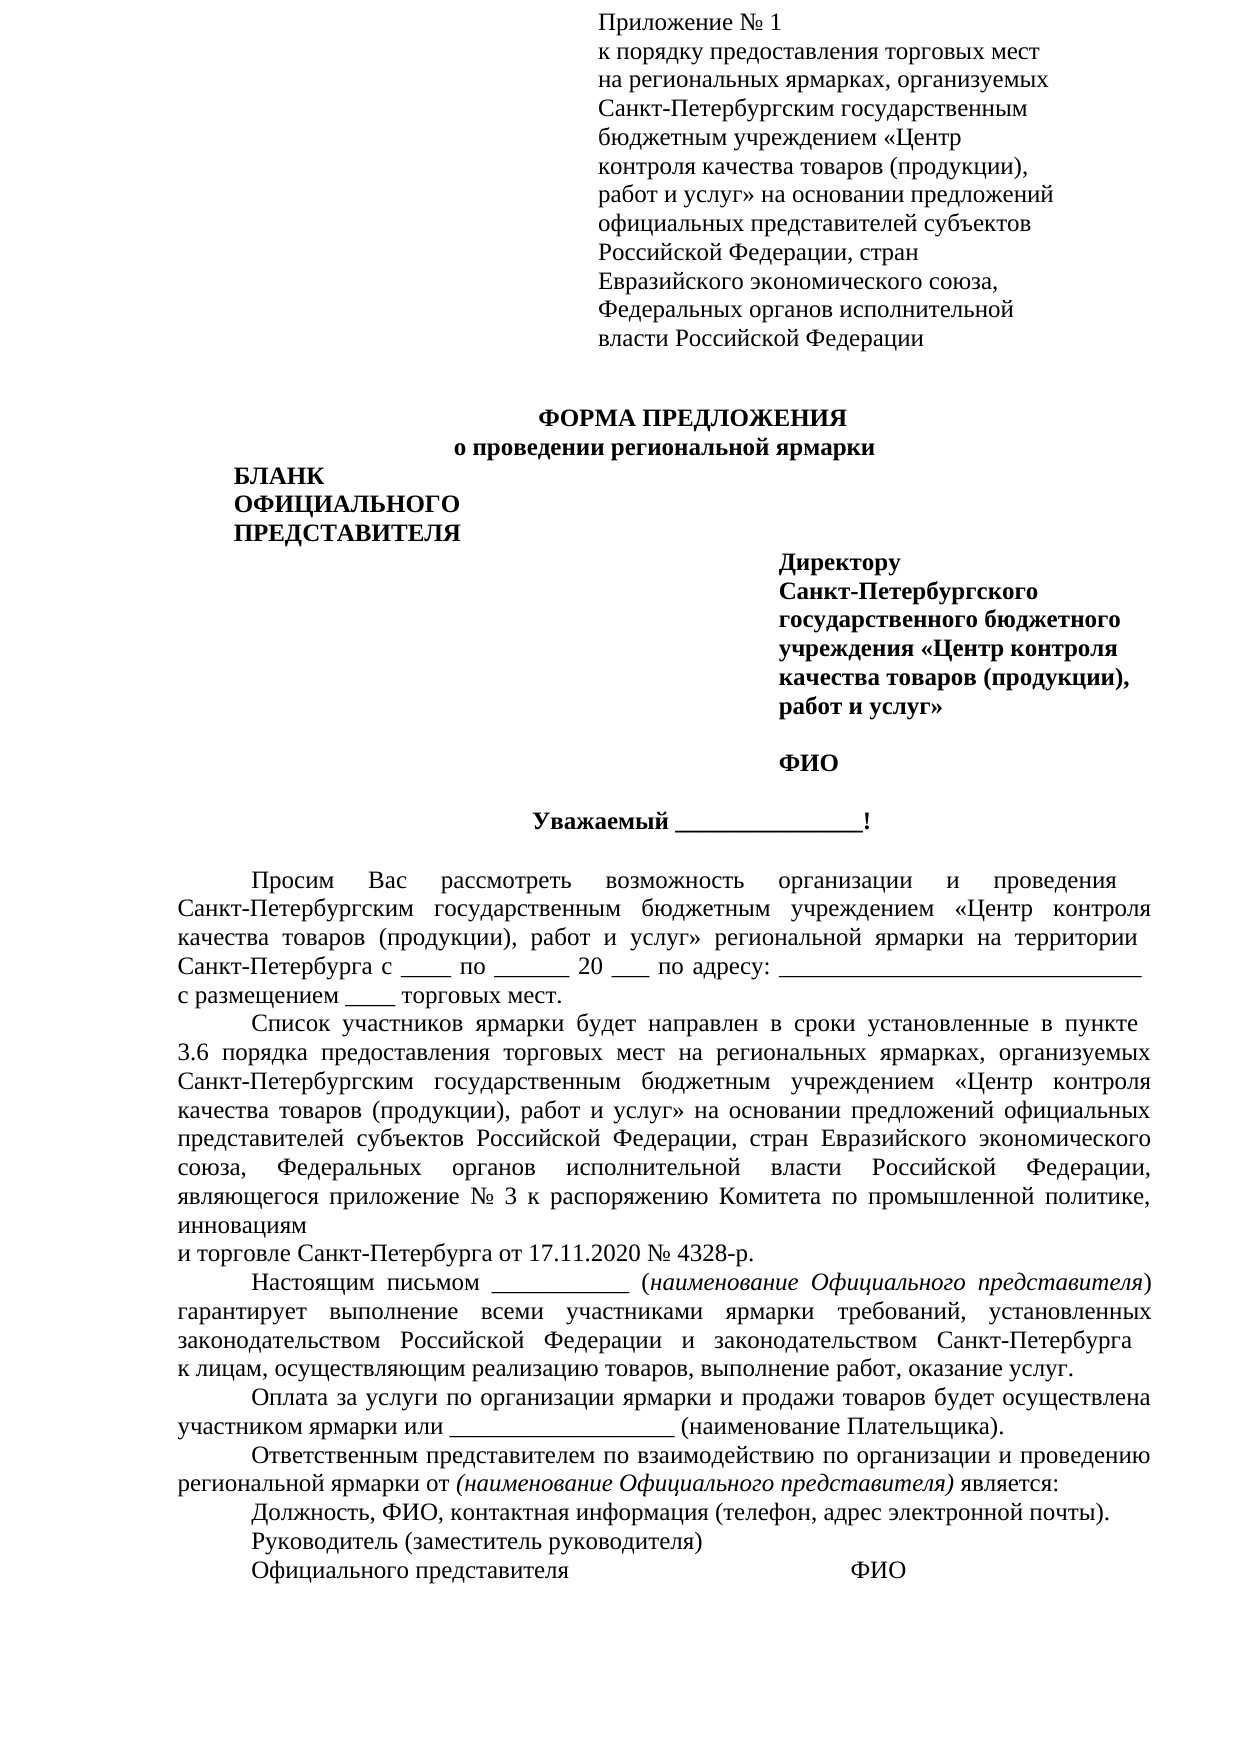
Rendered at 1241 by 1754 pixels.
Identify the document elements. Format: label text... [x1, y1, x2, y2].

text ФОРМА ПРЕДЛОЖЕНИЯ [177, 403, 1152, 432]
text о проведении региональной ярмарки [177, 432, 1152, 461]
text Должность, ФИО, контактная информация (телефон, адрес электронной почты). [177, 1497, 1152, 1526]
table_header Приложение № 1 к порядку предоставления торговых мест на региональных ярмарках, организуемых Санкт-Петербургским государственным бюджетным учреждением «Центр контроля качества товаров (продукции), работ и услуг» на основании предложений официальных представителей субъектов Российской Федерации, стран Евразийского экономического союза, Федеральных органов исполнительной власти Российской Федерации [587, 7, 1133, 382]
text Уважаемый _______________! [177, 806, 1152, 834]
text БЛАНК [177, 461, 1152, 489]
text ОФИЦИАЛЬНОГО [177, 489, 1152, 518]
text Официального представителя ФИО [177, 1555, 1152, 1583]
text Оплата за услуги по организации ярмарки и продажи товаров будет осуществлена участником ярмарки или __________________ (наименование Плательщика). [177, 1382, 1152, 1440]
text Просим Вас рассмотреть возможность организации и проведения Санкт-Петербургским государственным бюджетным учреждением «Центр контроля качества товаров (продукции), работ и услуг» региональной ярмарки на территории Санкт-Петербурга с ____ по ______ 20 ___ по адресу: _____________________________ с размещением ____ торговых мест. [177, 865, 1152, 1008]
text Список участников ярмарки будет направлен в сроки установленные в пункте 3.6 порядка предоставления торговых мест на региональных ярмарках, организуемых Санкт-Петербургским государственным бюджетным учреждением «Центр контроля качества товаров (продукции), работ и услуг» на основании предложений официальных представителей субъектов Российской Федерации, стран Евразийского экономического союза, Федеральных органов исполнительной власти Российской Федерации, являющегося приложение № 3 к распоряжению Комитета по промышленной политике, инновациям и торговле Санкт-Петербурга от 17.11.2020 № 4328-р. [177, 1008, 1152, 1267]
table_header Директору Санкт-Петербургского государственного бюджетного учреждения «Центр контроля качества товаров (продукции), работ и услуг» ФИО [767, 547, 1152, 806]
text ПРЕДСТАВИТЕЛЯ [177, 518, 1152, 547]
text Настоящим письмом ___________ (наименование Официального представителя) гарантирует выполнение всеми участниками ярмарки требований, установленных законодательством Российской Федерации и законодательством Санкт-Петербурга к лицам, осуществляющим реализацию товаров, выполнение работ, оказание услуг. [177, 1267, 1152, 1382]
text Ответственным представителем по взаимодействию по организации и проведению региональной ярмарки от (наименование Официального представителя) является: [177, 1440, 1152, 1497]
text Руководитель (заместитель руководителя) [177, 1526, 1152, 1555]
